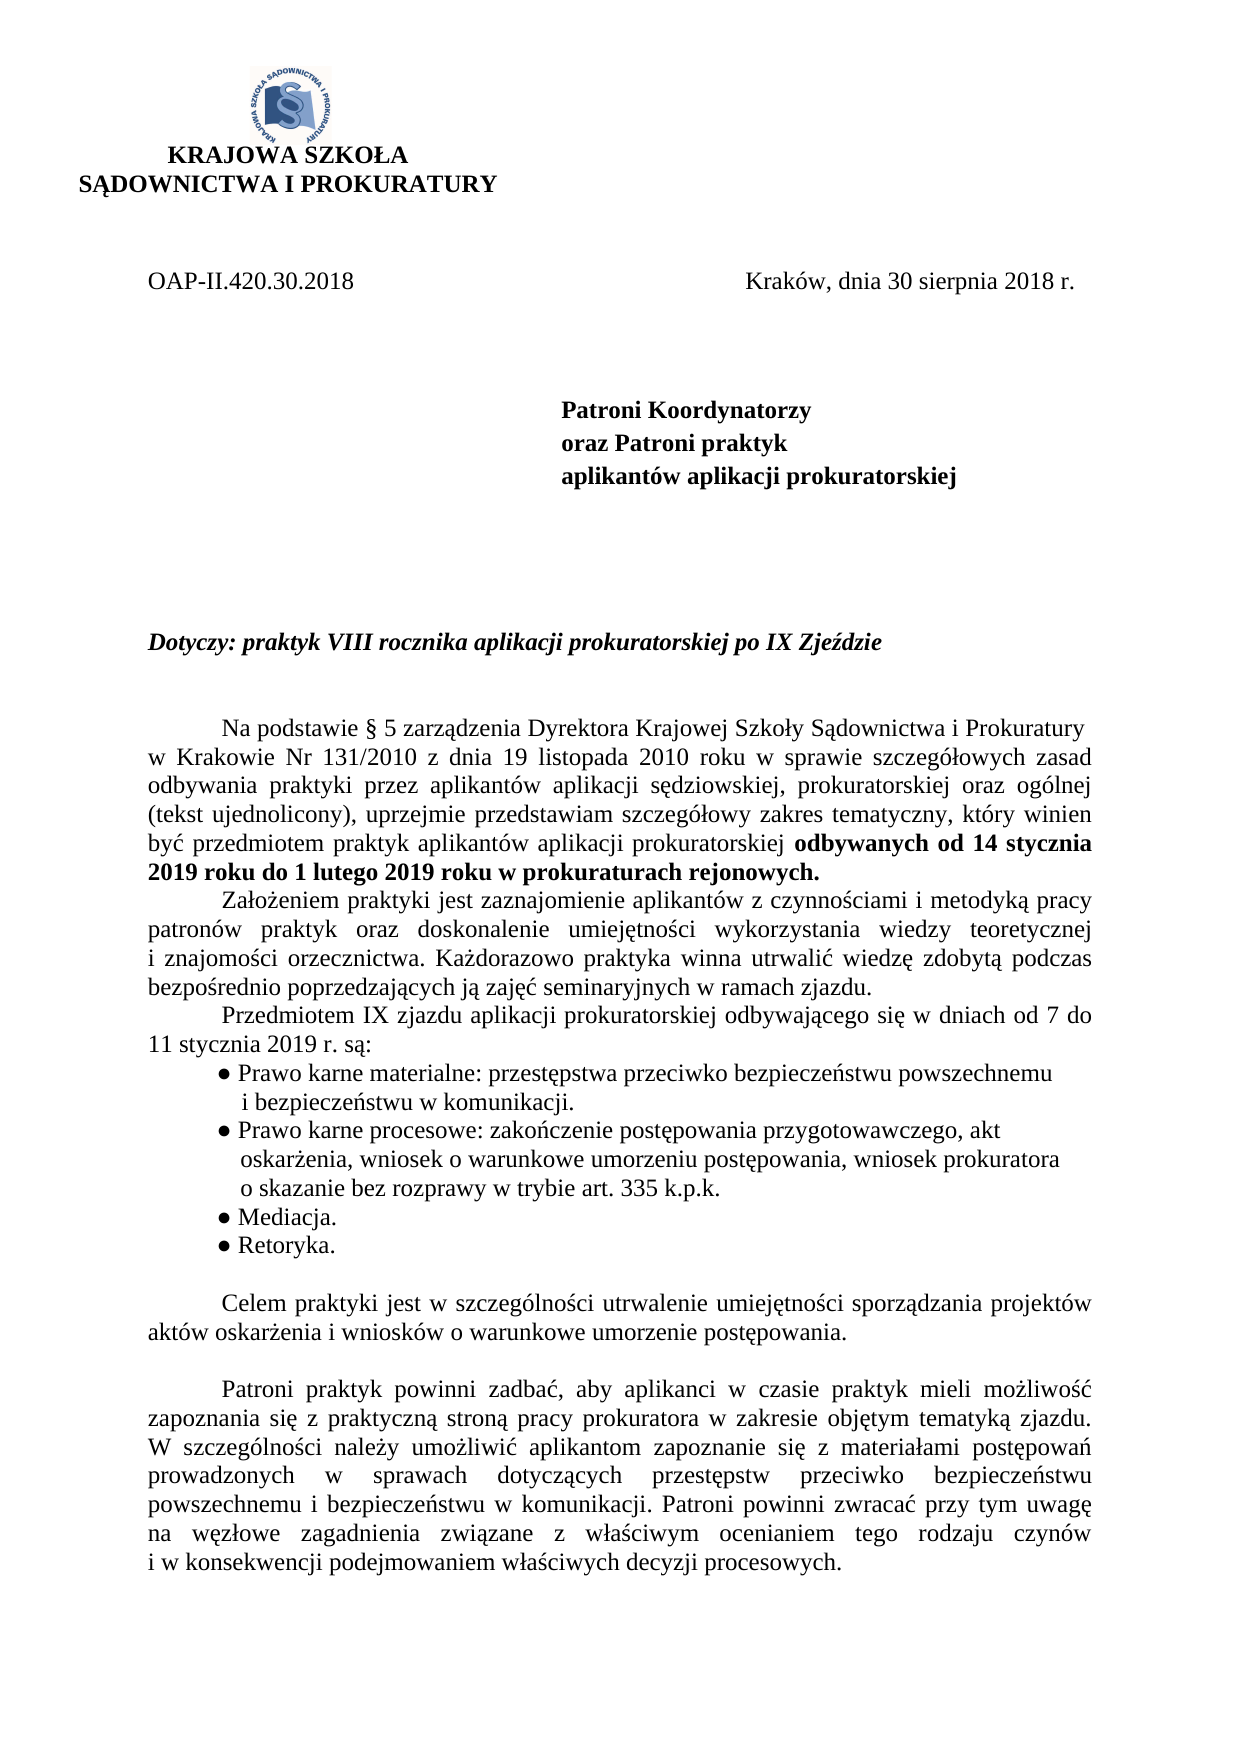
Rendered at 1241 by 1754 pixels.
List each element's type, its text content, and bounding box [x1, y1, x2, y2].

text ● Prawo karne materialne: przestępstwa przeciwko bezpieczeństwu powszechnemu [148, 1058, 1093, 1087]
text ● Prawo karne procesowe: zakończenie postępowania przygotowawczego, akt [148, 1116, 1093, 1144]
text o skazanie bez rozprawy w trybie art. 335 k.p.k. [148, 1173, 1093, 1202]
text Na podstawie § 5 zarządzenia Dyrektora Krajowej Szkoły Sądownictwa i Prokuratury w Krakowie Nr 131/2010 z dnia 19 listopada 2010 roku w sprawie szczegółowych zasad odbywania praktyki przez aplikantów aplikacji sędziowskiej, prokuratorskiej oraz ogólnej (tekst ujednolicony), uprzejmie przedstawiam szczegółowy zakres tematyczny, który winien być przedmiotem praktyk aplikantów aplikacji prokuratorskiej odbywanych od 14 stycznia 2019 roku do 1 lutego 2019 roku w prokuraturach rejonowych. [148, 713, 1093, 886]
picture [249, 66, 332, 145]
text ● Retoryka. [148, 1231, 1093, 1259]
text ● Mediacja. [148, 1202, 1093, 1231]
text Założeniem praktyki jest zaznajomienie aplikantów z czynnościami i metodyką pracy patronów praktyk oraz doskonalenie umiejętności wykorzystania wiedzy teoretycznej i znajomości orzecznictwa. Każdorazowo praktyka winna utrwalić wiedzę zdobytą podczas bezpośrednio poprzedzających ją zajęć seminaryjnych w ramach zjazdu. [148, 886, 1093, 1001]
text oskarżenia, wniosek o warunkowe umorzeniu postępowania, wniosek prokuratora [148, 1144, 1093, 1173]
text i bezpieczeństwu w komunikacji. [148, 1087, 1093, 1116]
text Patroni Koordynatorzy oraz Patroni praktyk aplikantów aplikacji prokuratorskiej [561, 395, 1093, 489]
text Przedmiotem IX zjazdu aplikacji prokuratorskiej odbywającego się w dniach od 7 do 11 stycznia 2019 r. są: [148, 1001, 1093, 1058]
text OAP-II.420.30.2018 Kraków, dnia 30 sierpnia 2018 r. [148, 266, 1093, 295]
text Patroni praktyk powinni zadbać, aby aplikanci w czasie praktyk mieli możliwość zapoznania się z praktyczną stroną pracy prokuratora w zakresie objętym tematyką zjazdu. W szczególności należy umożliwić aplikantom zapoznanie się z materiałami postępowań prowadzonych w sprawach dotyczących przestępstw przeciwko bezpieczeństwu powszechnemu i bezpieczeństwu w komunikacji. Patroni powinni zwracać przy tym uwagę na węzłowe zagadnienia związane z właściwym ocenianiem tego rodzaju czynów i w konsekwencji podejmowaniem właściwych decyzji procesowych. [148, 1374, 1093, 1576]
text Dotyczy: praktyk VIII rocznika aplikacji prokuratorskiej po IX Zjeździe [148, 627, 1093, 656]
text Celem praktyki jest w szczególności utrwalenie umiejętności sporządzania projektów aktów oskarżenia i wniosków o warunkowe umorzenie postępowania. [148, 1288, 1093, 1346]
